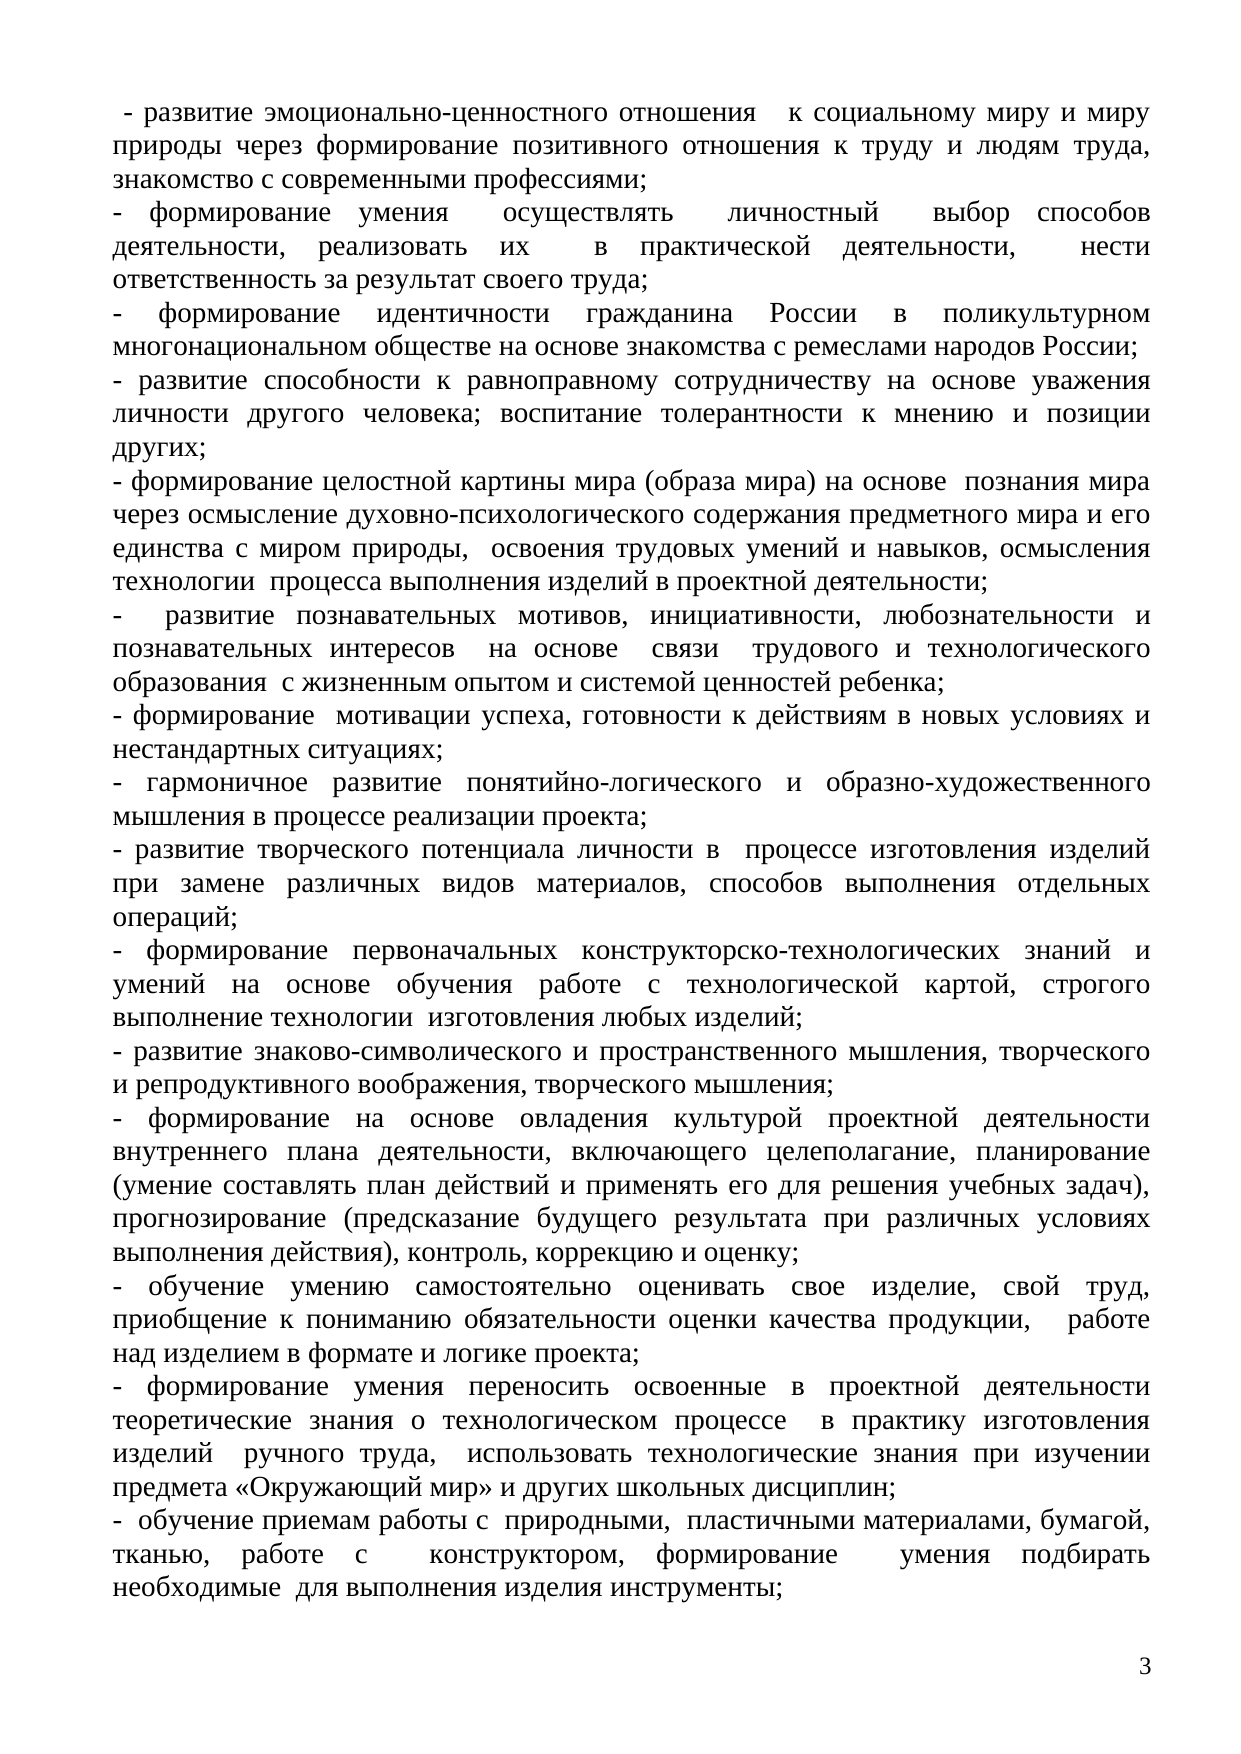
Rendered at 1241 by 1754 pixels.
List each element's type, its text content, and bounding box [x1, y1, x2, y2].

text - развитие познавательных мотивов, инициативности, любознательности и познавательных интересов на основе связи трудового и технологического образования с жизненным опытом и системой ценностей ребенка; [112, 597, 1152, 697]
text - развитие знаково-символического и пространственного мышления, творческого и репродуктивного воображения, творческого мышления; [112, 1033, 1152, 1100]
text - развитие способности к равноправному сотрудничеству на основе уважения личности другого человека; воспитание толерантности к мнению и позиции других; [112, 362, 1152, 463]
text - развитие эмоционально-ценностного отношения к социальному миру и миру природы через формирование позитивного отношения к труду и людям труда, знакомство с современными профессиями; [112, 94, 1152, 194]
text - формирование на основе овладения культурой проектной деятельности внутреннего плана деятельности, включающего целеполагание, планирование (умение составлять план действий и применять его для решения учебных задач), прогнозирование (предсказание будущего результата при различных условиях выполнения действия), контроль, коррекцию и оценку; [112, 1100, 1152, 1268]
text - формирование умения переносить освоенные в проектной деятельности теоретические знания о технологическом процессе в практику изготовления изделий ручного труда, использовать технологические знания при изучении предмета «Окружающий мир» и других школьных дисциплин; [112, 1368, 1152, 1502]
text - обучение умению самостоятельно оценивать свое изделие, свой труд, приобщение к пониманию обязательности оценки качества продукции, работе над изделием в формате и логике проекта; [112, 1268, 1152, 1368]
text - формирование умения осуществлять личностный выбор способов деятельности, реализовать их в практической деятельности, нести ответственность за результат своего труда; [112, 194, 1152, 295]
text - формирование первоначальных конструкторско-технологических знаний и умений на основе обучения работе с технологической картой, строгого выполнение технологии изготовления любых изделий; [112, 932, 1152, 1033]
text - гармоничное развитие понятийно-логического и образно-художественного мышления в процессе реализации проекта; [112, 764, 1152, 832]
text - обучение приемам работы с природными, пластичными материалами, бумагой, тканью, работе с конструктором, формирование умения подбирать необходимые для выполнения изделия инструменты; [112, 1502, 1152, 1603]
text - формирование идентичности гражданина России в поликультурном многонациональном обществе на основе знакомства с ремеслами народов России; [112, 295, 1152, 362]
text - развитие творческого потенциала личности в процессе изготовления изделий при замене различных видов материалов, способов выполнения отдельных операций; [112, 832, 1152, 932]
text - формирование мотивации успеха, готовности к действиям в новых условиях и нестандартных ситуациях; [112, 697, 1152, 764]
text - формирование целостной картины мира (образа мира) на основе познания мира через осмысление духовно-психологического содержания предметного мира и его единства с миром природы, освоения трудовых умений и навыков, осмысления технологии процесса выполнения изделий в проектной деятельности; [112, 463, 1152, 597]
